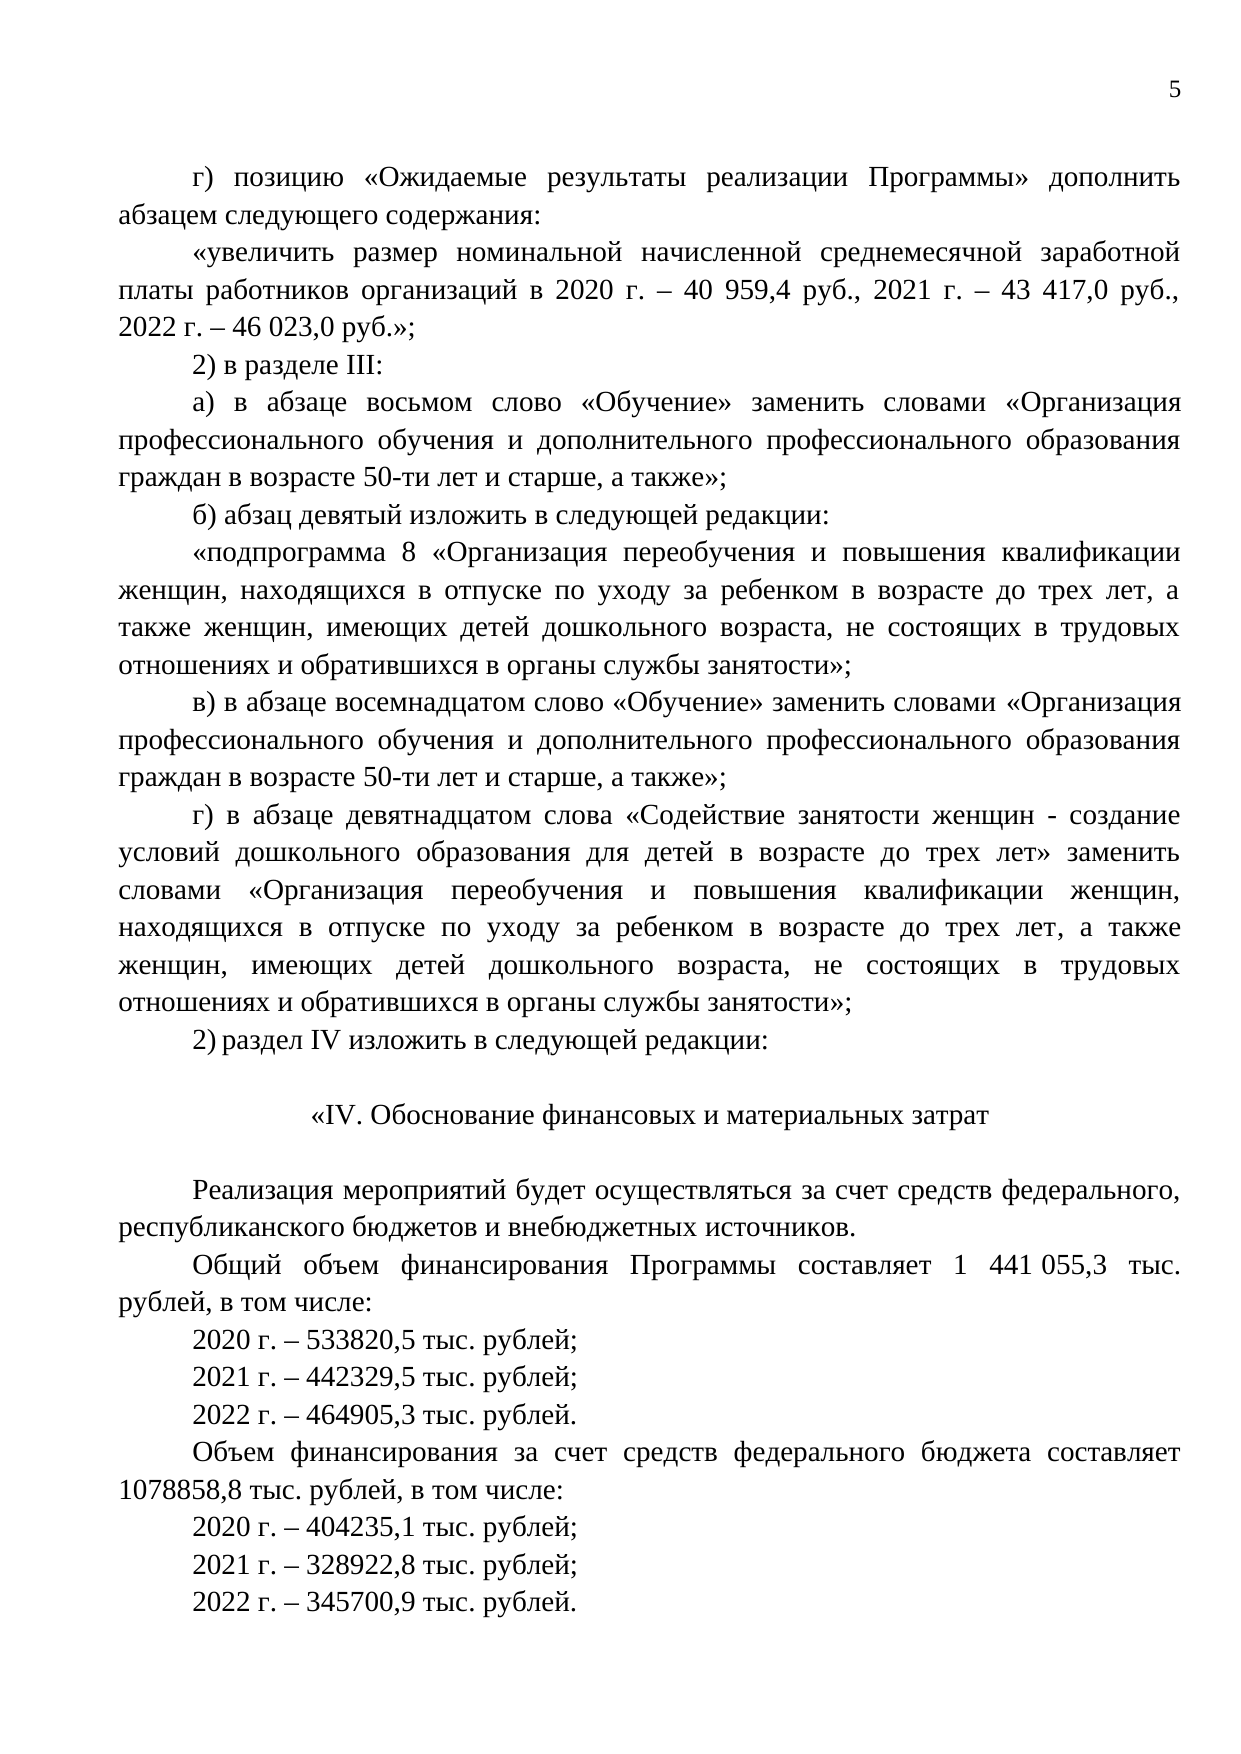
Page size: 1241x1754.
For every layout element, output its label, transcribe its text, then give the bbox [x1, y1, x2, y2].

text г) позицию «Ожидаемые результаты реализации Программы» дополнить абзацем следующего содержания: [118, 156, 1181, 231]
list «IV. Обоснование финансовых и материальных затрат [118, 1093, 1181, 1131]
text 2022 г. – 464905,3 тыс. рублей. [118, 1393, 1181, 1431]
text г) в абзаце девятнадцатом слова «Содействие занятости женщин - создание условий дошкольного образования для детей в возрасте до трех лет» заменить словами «Организация переобучения и повышения квалификации женщин, находящихся в отпуске по уходу за ребенком в возрасте до трех лет, а также женщин, имеющих детей дошкольного возраста, не состоящих в трудовых отношениях и обратившихся в органы службы занятости»; [118, 793, 1181, 1018]
text в) в абзаце восемнадцатом слово «Обучение» заменить словами «Организация профессионального обучения и дополнительного профессионального образования граждан в возрасте 50-ти лет и старше, а также»; [118, 681, 1181, 793]
list Реализация мероприятий будет осуществляться за счет средств федерального, республиканского бюджетов и внебюджетных источников. [118, 1168, 1181, 1243]
text 2021 г. – 328922,8 тыс. рублей; [118, 1543, 1181, 1581]
list 2) в разделе III: [192, 343, 1181, 381]
text б) абзац девятый изложить в следующей редакции: [118, 493, 1181, 531]
text Общий объем финансирования Программы составляет 1 441 055,3 тыс. рублей, в том числе: [118, 1243, 1181, 1318]
text «подпрограмма 8 «Организация переобучения и повышения квалификации женщин, находящихся в отпуске по уходу за ребенком в возрасте до трех лет, а также женщин, имеющих детей дошкольного возраста, не состоящих в трудовых отношениях и обратившихся в органы службы занятости»; [118, 531, 1181, 681]
text 2020 г. – 404235,1 тыс. рублей; [118, 1506, 1181, 1543]
text «увеличить размер номинальной начисленной среднемесячной заработной платы работников организаций в 2020 г. – 40 959,4 руб., 2021 г. – 43 417,0 руб., 2022 г. – 46 023,0 руб.»; [118, 231, 1181, 343]
text 2020 г. – 533820,5 тыс. рублей; [118, 1318, 1181, 1356]
list раздел IV изложить в следующей редакции: [118, 1018, 1181, 1056]
text 2021 г. – 442329,5 тыс. рублей; [118, 1356, 1181, 1393]
text 2022 г. – 345700,9 тыс. рублей. [118, 1581, 1181, 1618]
text а) в абзаце восьмом слово «Обучение» заменить словами «Организация профессионального обучения и дополнительного профессионального образования граждан в возрасте 50-ти лет и старше, а также»; [118, 381, 1181, 493]
text Объем финансирования за счет средств федерального бюджета составляет 1078858,8 тыс. рублей, в том числе: [118, 1431, 1181, 1506]
